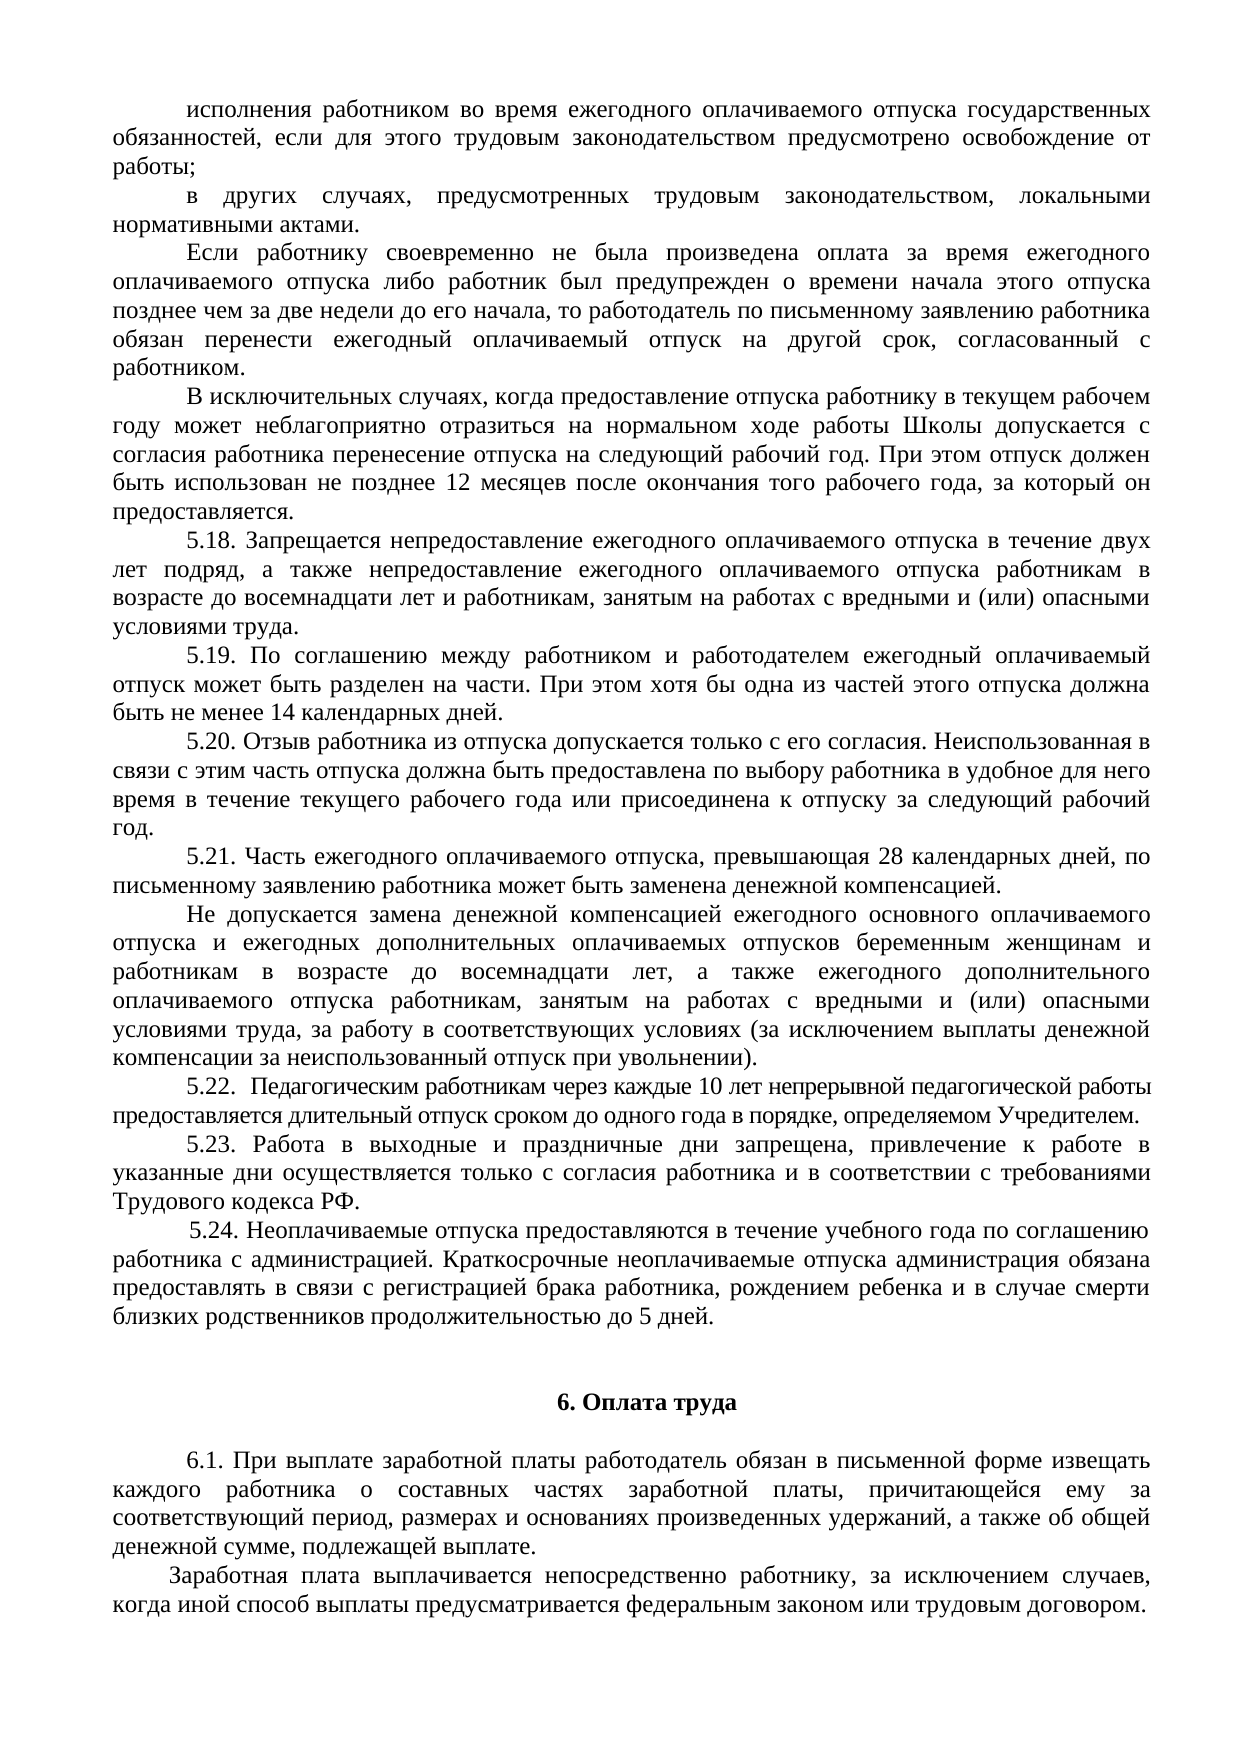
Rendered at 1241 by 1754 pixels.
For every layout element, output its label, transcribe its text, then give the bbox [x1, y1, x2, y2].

text в других случаях, предусмотренных трудовым законодательством, локальными нормативными актами. [112, 180, 1152, 237]
text Не допускается замена денежной компенсацией ежегодного основного оплачиваемого отпуска и ежегодных дополнительных оплачиваемых отпусков беременным женщинам и работникам в возрасте до восемнадцати лет, а также ежегодного дополнительного оплачиваемого отпуска работникам, занятым на работах с вредными и (или) опасными условиями труда, за работу в соответствующих условиях (за исключением выплаты денежной компенсации за неиспользованный отпуск при увольнении). [112, 899, 1152, 1071]
text В исключительных случаях, когда предоставление отпуска работнику в текущем рабочем году может неблагоприятно отразиться на нормальном ходе работы Школы допускается с согласия работника перенесение отпуска на следующий рабочий год. При этом отпуск должен быть использован не позднее 12 месяцев после окончания того рабочего года, за который он предоставляется. [112, 381, 1152, 525]
text Заработная плата выплачивается непосредственно работнику, за исключением случаев, когда иной способ выплаты предусматривается федеральным законом или трудовым договором. [112, 1560, 1152, 1617]
text 6. Оплата труда [112, 1387, 1152, 1416]
text 5.22. Педагогическим работникам через каждые 10 лет непрерывной педагогической работы предоставляется длительный отпуск сроком до одного года в порядке, определяемом Учредителем. [112, 1071, 1152, 1129]
text 5.24. Неоплачиваемые отпуска предоставляются в течение учебного года по соглашению работника с администрацией. Краткосрочные неоплачиваемые отпуска администрация обязана предоставлять в связи с регистрацией брака работника, рождением ребенка и в случае смерти близких родственников продолжительностью до 5 дней. [112, 1215, 1152, 1330]
text 5.20. Отзыв работника из отпуска допускается только с его согласия. Неиспользованная в связи с этим часть отпуска должна быть предоставлена по выбору работника в удобное для него время в течение текущего рабочего года или присоединена к отпуску за следующий рабочий год. [112, 726, 1152, 841]
text 5.21. Часть ежегодного оплачиваемого отпуска, превышающая 28 календарных дней, по письменному заявлению работника может быть заменена денежной компенсацией. [112, 841, 1152, 899]
text 5.19. По соглашению между работником и работодателем ежегодный оплачиваемый отпуск может быть разделен на части. При этом хотя бы одна из частей этого отпуска должна быть не менее 14 календарных дней. [112, 640, 1152, 726]
text 5.23. Работа в выходные и праздничные дни запрещена, привлечение к работе в указанные дни осуществляется только с согласия работника и в соответствии с требованиями Трудового кодекса РФ. [112, 1129, 1152, 1215]
text 5.18. Запрещается непредоставление ежегодного оплачиваемого отпуска в течение двух лет подряд, а также непредоставление ежегодного оплачиваемого отпуска работникам в возрасте до восемнадцати лет и работникам, занятым на работах с вредными и (или) опасными условиями труда. [112, 525, 1152, 640]
text Если работнику своевременно не была произведена оплата за время ежегодного оплачиваемого отпуска либо работник был предупрежден о времени начала этого отпуска позднее чем за две недели до его начала, то работодатель по письменному заявлению работника обязан перенести ежегодный оплачиваемый отпуск на другой срок, согласованный с работником. [112, 237, 1152, 381]
text исполнения работником во время ежегодного оплачиваемого отпуска государственных обязанностей, если для этого трудовым законодательством предусмотрено освобождение от работы; [112, 94, 1152, 180]
text 6.1. При выплате заработной платы работодатель обязан в письменной форме извещать каждого работника о составных частях заработной платы, причитающейся ему за соответствующий период, размерах и основаниях произведенных удержаний, а также об общей денежной сумме, подлежащей выплате. [112, 1445, 1152, 1560]
